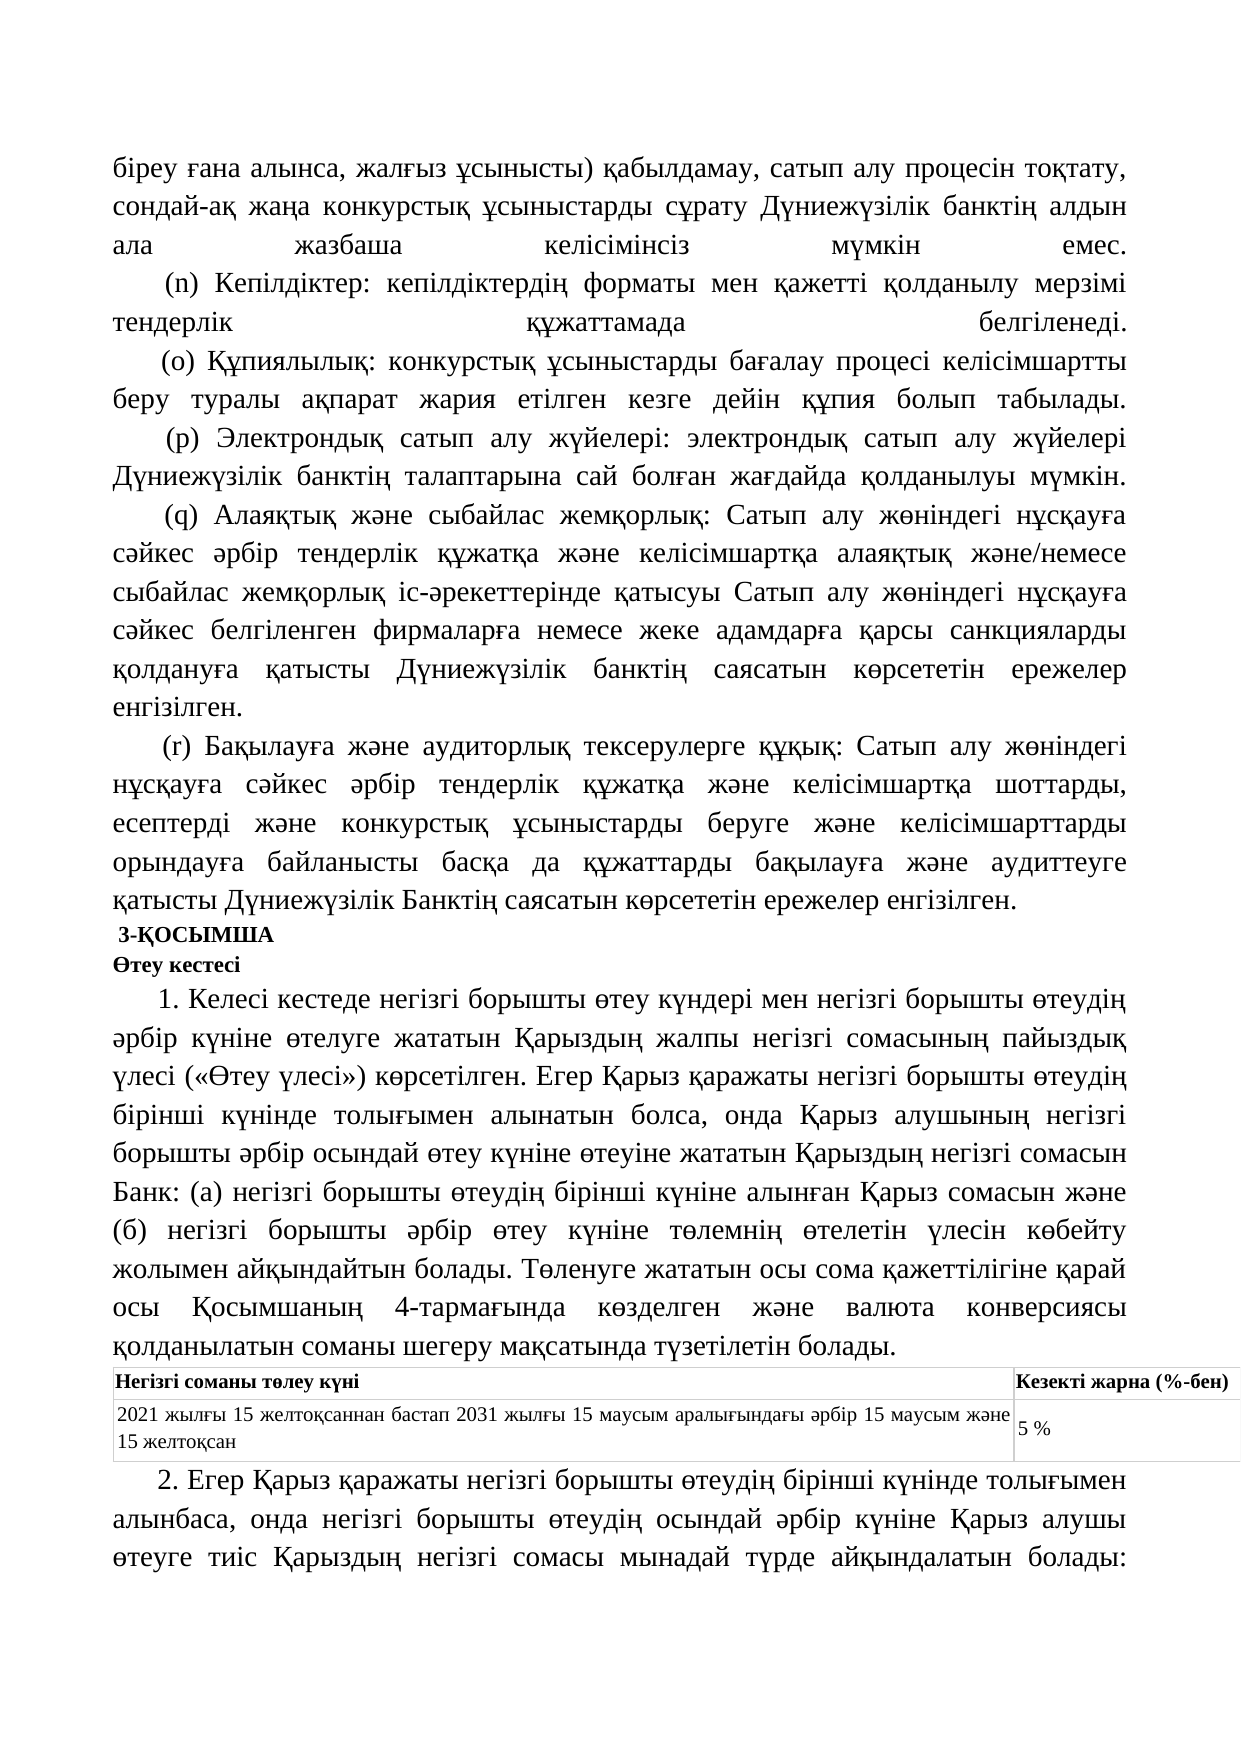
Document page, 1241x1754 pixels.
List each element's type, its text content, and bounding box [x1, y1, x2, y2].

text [112, 150, 1128, 916]
table_cell 2021 жылғы 15 желтоқсаннан бастап 2031 жылғы 15 маусым аралығындағы әрбір 15 маусым және 15 желтоқсан [114, 1400, 1013, 1461]
table_header Негізгі соманы төлеу күні [114, 1368, 1013, 1399]
text 1. Келесі кестеде негізгі борышты өтеу күндері мен негізгі борышты өтеудің әрбір күніне өтелуге жататын Қарыздың жалпы негізгі сомасының пайыздық үлесі («Өтеу үлесі») көрсетілген. Егер Қарыз қаражаты негізгі борышты өтеудің бірінші күнінде толығымен алынатын болса, онда Қарыз алушының негізгі борышты әрбір осындай өтеу күніне өтеуіне жататын Қарыздың негізгі сомасын Банк: (а) негізгі борышты өтеудің бірінші күніне алынған Қарыз сомасын және (б) негізгі борышты әрбір өтеу күніне төлемнің өтелетін үлесін көбейту жолымен айқындайтын болады. Төленуге жататын осы сома қажеттілігіне қарай осы Қосымшаның 4-тармағында көзделген және валюта конверсиясы қолданылатын соманы шегеру мақсатында түзетілетін болады. [112, 981, 1128, 1362]
text 3-ҚОСЫМША Өтеу кестесі [112, 921, 1128, 977]
table_cell 5 % [1015, 1400, 1240, 1461]
table_header Кезекті жарна (%-бен) [1015, 1368, 1240, 1399]
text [112, 1462, 1128, 1573]
